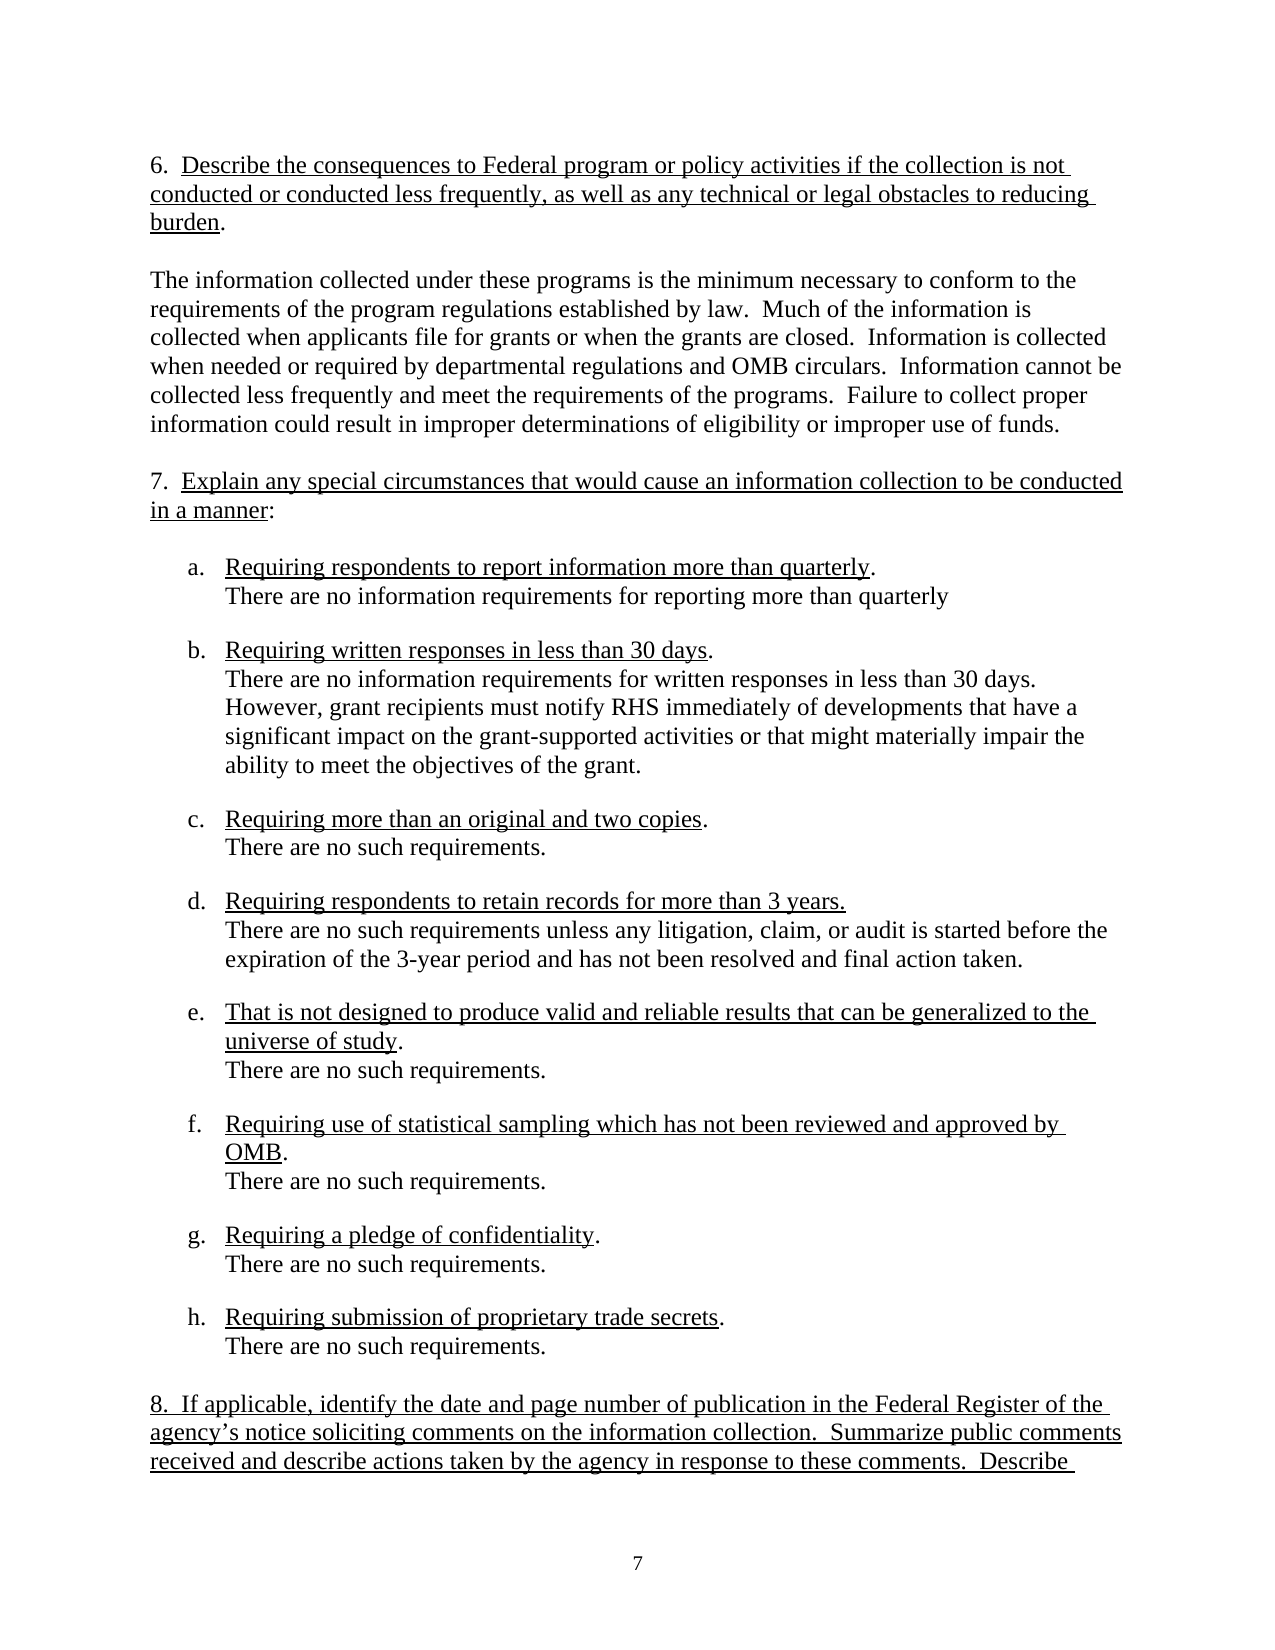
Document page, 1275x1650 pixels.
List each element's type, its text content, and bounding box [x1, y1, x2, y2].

list Requiring more than an original and two copies. There are no such requirements. [187, 804, 1125, 861]
list Requiring respondents to retain records for more than 3 years. There are no such requirements unless any litigation, claim, or audit is started before the expiration of the 3-year period and has not been resolved and final action taken. [187, 886, 1125, 972]
list Requiring respondents to report information more than quarterly. There are no information requirements for reporting more than quarterly [187, 552, 1125, 610]
list Requiring submission of proprietary trade secrets. There are no such requirements. [187, 1302, 1125, 1360]
list Requiring a pledge of confidentiality. There are no such requirements. [187, 1220, 1125, 1277]
text The information collected under these programs is the minimum necessary to conform to the requirements of the program regulations established by law. Much of the information is collected when applicants file for grants or when the grants are closed. Information is collected when needed or required by departmental regulations and OMB circulars. Information cannot be collected less frequently and meet the requirements of the programs. Failure to collect proper information could result in improper determinations of eligibility or improper use of funds. [150, 265, 1125, 437]
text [150, 1389, 1125, 1475]
list That is not designed to produce valid and reliable results that can be generalized to the universe of study. There are no such requirements. [187, 997, 1125, 1084]
list Requiring written responses in less than 30 days. There are no information requirements for written responses in less than 30 days. However, grant recipients must notify RHS immediately of developments that have a significant impact on the grant-supported activities or that might materially impair the ability to meet the objectives of the grant. [187, 635, 1125, 779]
list Requiring use of statistical sampling which has not been reviewed and approved by OMB. There are no such requirements. [187, 1109, 1125, 1195]
text 6. Describe the consequences to Federal program or policy activities if the collection is not conducted or conducted less frequently, as well as any technical or legal obstacles to reducing burden. [150, 150, 1125, 236]
text 7. Explain any special circumstances that would cause an information collection to be conducted in a manner: [150, 466, 1125, 524]
